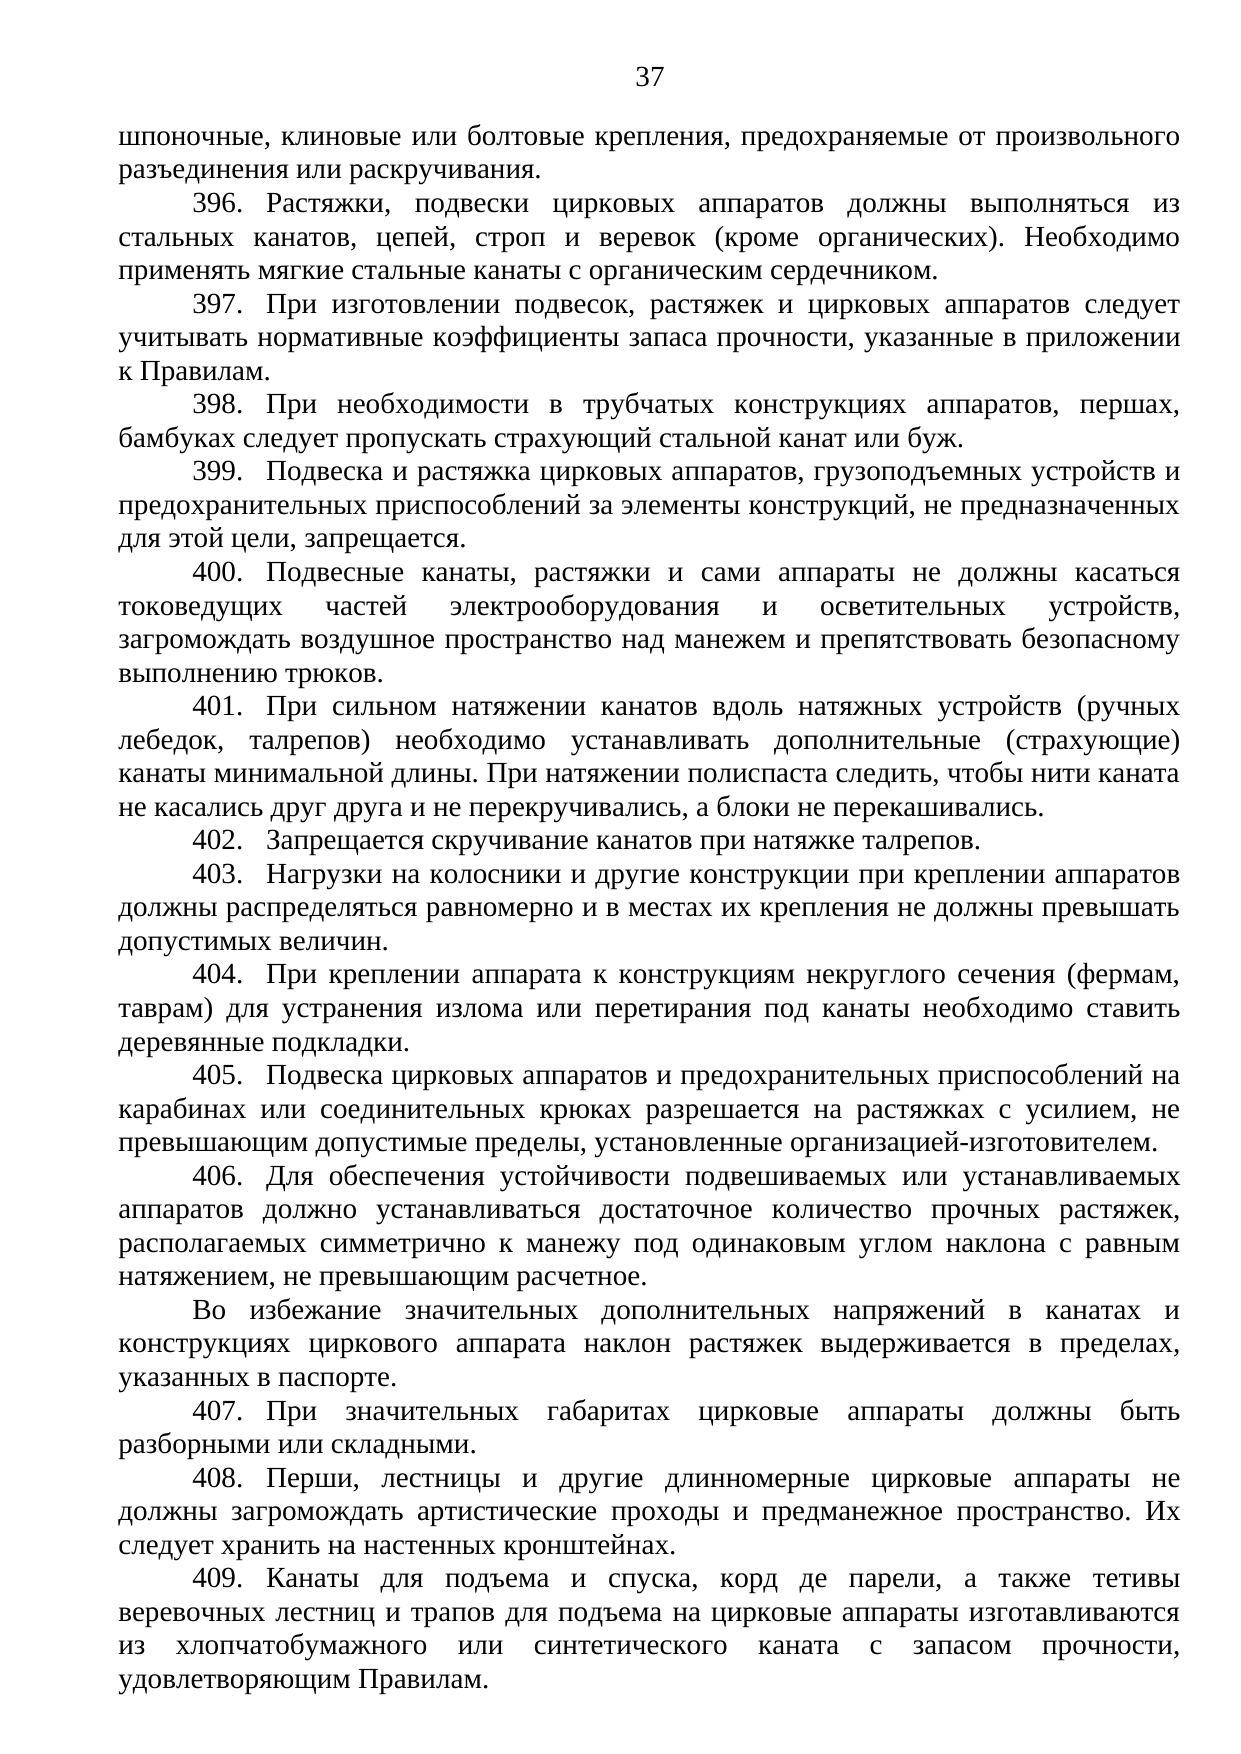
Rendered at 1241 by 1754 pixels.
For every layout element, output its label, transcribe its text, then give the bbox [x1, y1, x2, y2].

list При сильном натяжении канатов вдоль натяжных устройств (ручных лебедок, талрепов) необходимо устанавливать дополнительные (страхующие) канаты минимальной длины. При натяжении полиспаста следить, чтобы нити каната не касались друг друга и не перекручивались, а блоки не перекашивались. [118, 688, 1181, 822]
list Подвесные канаты, растяжки и сами аппараты не должны касаться токоведущих частей электрооборудования и осветительных устройств, загромождать воздушное пространство над манежем и препятствовать безопасному выполнению трюков. [118, 554, 1181, 688]
list При изготовлении подвесок, растяжек и цирковых аппаратов следует учитывать нормативные коэффициенты запаса прочности, указанные в приложении к Правилам. [118, 286, 1181, 386]
list Растяжки, подвески цирковых аппаратов должны выполняться из стальных канатов, цепей, строп и веревок (кроме органических). Необходимо применять мягкие стальные канаты с органическим сердечником. [118, 185, 1181, 286]
list Нагрузки на колосники и другие конструкции при креплении аппаратов должны распределяться равномерно и в местах их крепления не должны превышать допустимых величин. [118, 856, 1181, 957]
list Подвеска цирковых аппаратов и предохранительных приспособлений на карабинах или соединительных крюках разрешается на растяжках с усилием, не превышающим допустимые пределы, установленные организацией-изготовителем. [118, 1057, 1181, 1158]
list Перши, лестницы и другие длинномерные цирковые аппараты не должны загромождать артистические проходы и предманежное пространство. Их следует хранить на настенных кронштейнах. [118, 1460, 1181, 1560]
list Для обеспечения устойчивости подвешиваемых или устанавливаемых аппаратов должно устанавливаться достаточное количество прочных растяжек, располагаемых симметрично к манежу под одинаковым углом наклона с равным натяжением, не превышающим расчетное. [118, 1158, 1181, 1292]
list Подвеска и растяжка цирковых аппаратов, грузоподъемных устройств и предохранительных приспособлений за элементы конструкций, не предназначенных для этой цели, запрещается. [118, 453, 1181, 554]
list Во избежание значительных дополнительных напряжений в канатах и конструкциях циркового аппарата наклон растяжек выдерживается в пределах, указанных в паспорте. [118, 1292, 1181, 1393]
list Запрещается скручивание канатов при натяжке талрепов. [118, 822, 1181, 856]
list При креплении аппарата к конструкциям некруглого сечения (фермам, таврам) для устранения излома или перетирания под канаты необходимо ставить деревянные подкладки. [118, 957, 1181, 1057]
list Канаты для подъема и спуска, корд де парели, а также тетивы веревочных лестниц и трапов для подъема на цирковые аппараты изготавливаются из хлопчатобумажного или синтетического каната с запасом прочности, удовлетворяющим Правилам. [118, 1560, 1181, 1694]
list При значительных габаритах цирковые аппараты должны быть разборными или складными. [118, 1393, 1181, 1460]
list При необходимости в трубчатых конструкциях аппаратов, першах, бамбуках следует пропускать страхующий стальной канат или буж. [118, 386, 1181, 453]
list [118, 118, 1181, 185]
